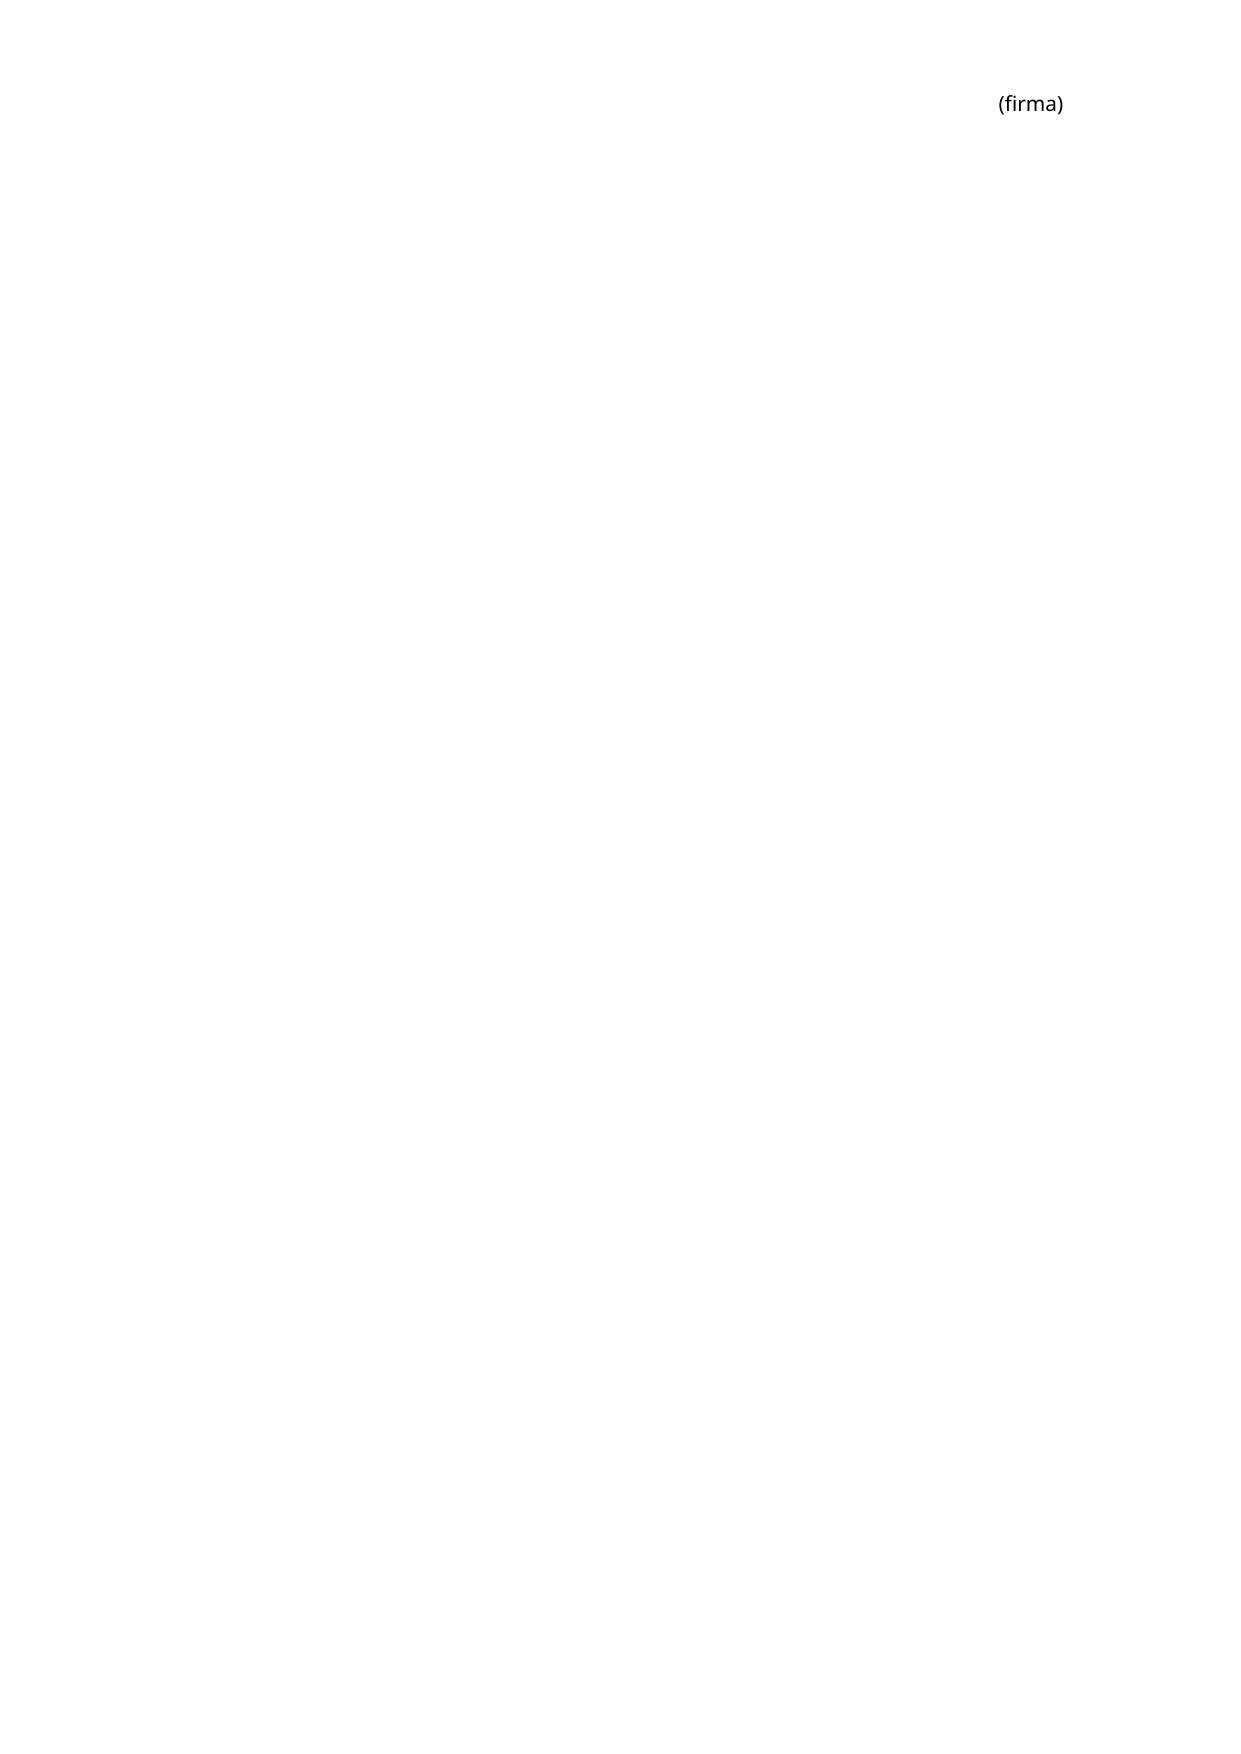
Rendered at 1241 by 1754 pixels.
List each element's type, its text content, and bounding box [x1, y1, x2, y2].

text (firma) [148, 89, 1063, 117]
